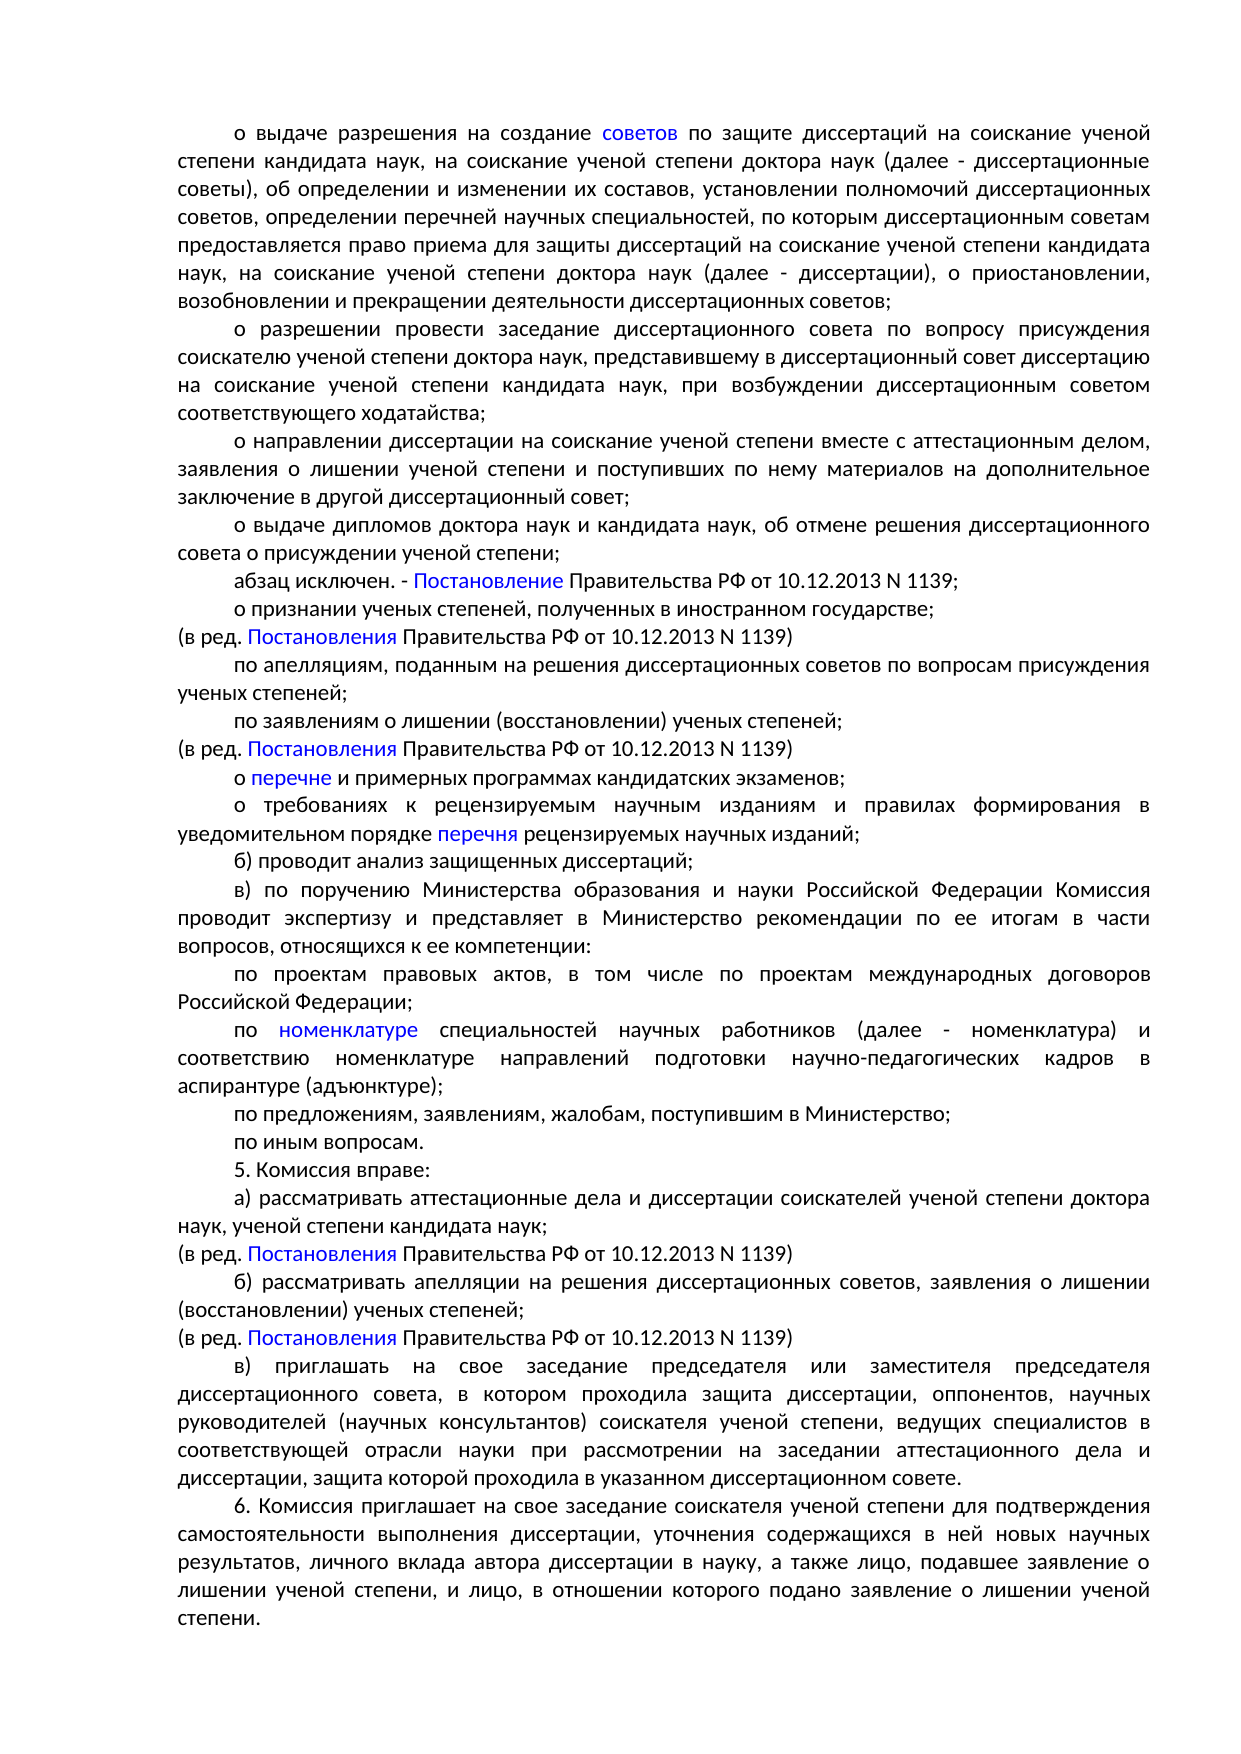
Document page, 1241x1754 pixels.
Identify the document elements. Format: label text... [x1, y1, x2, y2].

text 6. Комиссия приглашает на свое заседание соискателя ученой степени для подтверждения самостоятельности выполнения диссертации, уточнения содержащихся в ней новых научных результатов, личного вклада автора диссертации в науку, а также лицо, подавшее заявление о лишении ученой степени, и лицо, в отношении которого подано заявление о лишении ученой степени. [177, 1491, 1152, 1631]
text по предложениям, заявлениям, жалобам, поступившим в Министерство; [177, 1099, 1152, 1127]
text (в ред. Постановления Правительства РФ от 10.12.2013 N 1139) [177, 622, 1152, 651]
text о выдаче разрешения на создание советов по защите диссертаций на соискание ученой степени кандидата наук, на соискание ученой степени доктора наук (далее - диссертационные советы), об определении и изменении их составов, установлении полномочий диссертационных советов, определении перечней научных специальностей, по которым диссертационным советам предоставляется право приема для защиты диссертаций на соискание ученой степени кандидата наук, на соискание ученой степени доктора наук (далее - диссертации), о приостановлении, возобновлении и прекращении деятельности диссертационных советов; [177, 118, 1152, 314]
text абзац исключен. - Постановление Правительства РФ от 10.12.2013 N 1139; [177, 566, 1152, 594]
text о перечне и примерных программах кандидатских экзаменов; [177, 763, 1152, 791]
text 5. Комиссия вправе: [177, 1155, 1152, 1183]
text по проектам правовых актов, в том числе по проектам международных договоров Российской Федерации; [177, 959, 1152, 1015]
text по иным вопросам. [177, 1127, 1152, 1155]
text в) приглашать на свое заседание председателя или заместителя председателя диссертационного совета, в котором проходила защита диссертации, оппонентов, научных руководителей (научных консультантов) соискателя ученой степени, ведущих специалистов в соответствующей отрасли науки при рассмотрении на заседании аттестационного дела и диссертации, защита которой проходила в указанном диссертационном совете. [177, 1351, 1152, 1491]
text о признании ученых степеней, полученных в иностранном государстве; [177, 594, 1152, 622]
text по заявлениям о лишении (восстановлении) ученых степеней; [177, 707, 1152, 734]
text (в ред. Постановления Правительства РФ от 10.12.2013 N 1139) [177, 1323, 1152, 1351]
text о разрешении провести заседание диссертационного совета по вопросу присуждения соискателю ученой степени доктора наук, представившему в диссертационный совет диссертацию на соискание ученой степени кандидата наук, при возбуждении диссертационным советом соответствующего ходатайства; [177, 314, 1152, 426]
text о требованиях к рецензируемым научным изданиям и правилах формирования в уведомительном порядке перечня рецензируемых научных изданий; [177, 791, 1152, 847]
text б) проводит анализ защищенных диссертаций; [177, 847, 1152, 875]
text о направлении диссертации на соискание ученой степени вместе с аттестационным делом, заявления о лишении ученой степени и поступивших по нему материалов на дополнительное заключение в другой диссертационный совет; [177, 426, 1152, 510]
text о выдаче дипломов доктора наук и кандидата наук, об отмене решения диссертационного совета о присуждении ученой степени; [177, 510, 1152, 566]
text по номенклатуре специальностей научных работников (далее - номенклатура) и соответствию номенклатуре направлений подготовки научно-педагогических кадров в аспирантуре (адъюнктуре); [177, 1015, 1152, 1099]
text в) по поручению Министерства образования и науки Российской Федерации Комиссия проводит экспертизу и представляет в Министерство рекомендации по ее итогам в части вопросов, относящихся к ее компетенции: [177, 875, 1152, 959]
text (в ред. Постановления Правительства РФ от 10.12.2013 N 1139) [177, 734, 1152, 763]
text а) рассматривать аттестационные дела и диссертации соискателей ученой степени доктора наук, ученой степени кандидата наук; [177, 1183, 1152, 1239]
text б) рассматривать апелляции на решения диссертационных советов, заявления о лишении (восстановлении) ученых степеней; [177, 1267, 1152, 1323]
text (в ред. Постановления Правительства РФ от 10.12.2013 N 1139) [177, 1239, 1152, 1267]
text по апелляциям, поданным на решения диссертационных советов по вопросам присуждения ученых степеней; [177, 651, 1152, 707]
